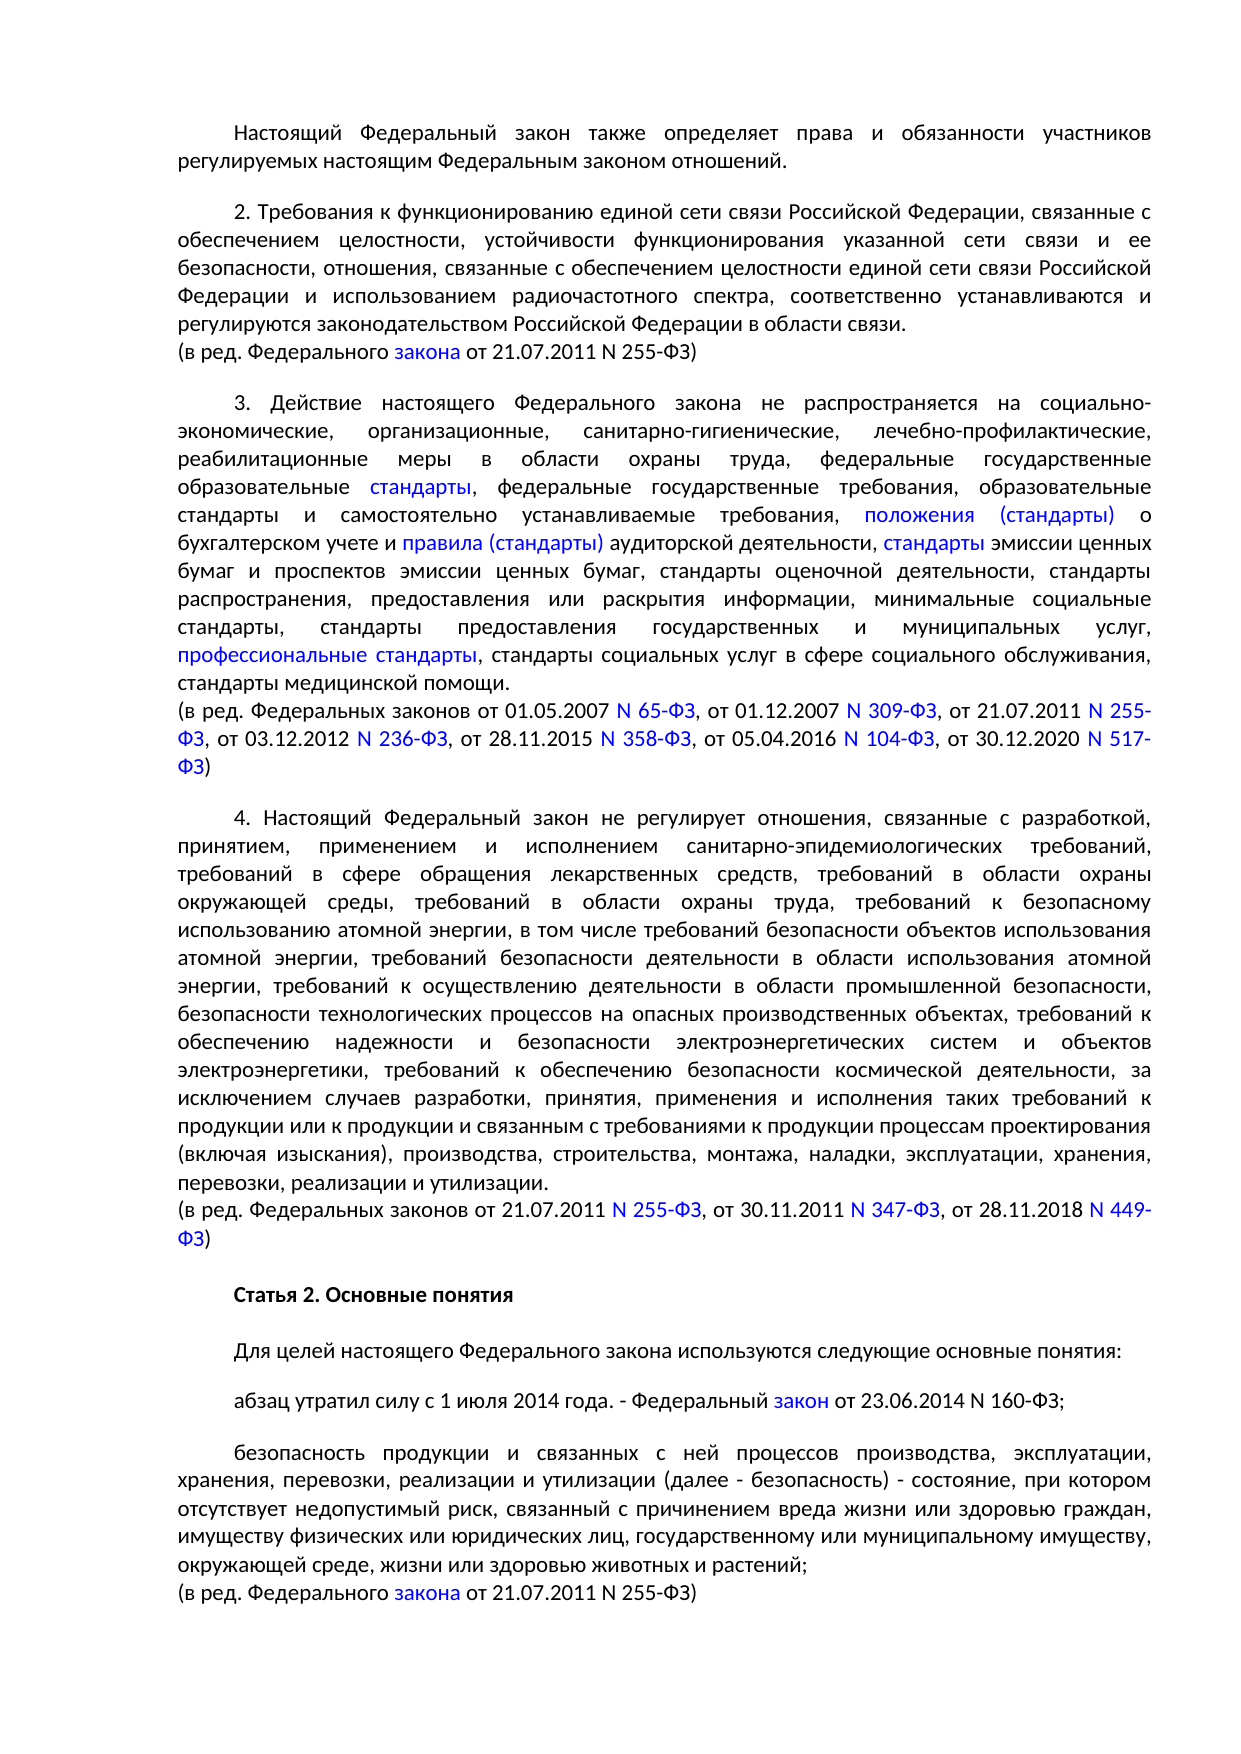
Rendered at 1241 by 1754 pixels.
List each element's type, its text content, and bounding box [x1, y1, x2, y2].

text Настоящий Федеральный закон также определяет права и обязанности участников регулируемых настоящим Федеральным законом отношений. [177, 118, 1152, 174]
text 2. Требования к функционированию единой сети связи Российской Федерации, связанные с обеспечением целостности, устойчивости функционирования указанной сети связи и ее безопасности, отношения, связанные с обеспечением целостности единой сети связи Российской Федерации и использованием радиочастотного спектра, соответственно устанавливаются и регулируются законодательством Российской Федерации в области связи. [177, 197, 1152, 337]
text безопасность продукции и связанных с ней процессов производства, эксплуатации, хранения, перевозки, реализации и утилизации (далее - безопасность) - состояние, при котором отсутствует недопустимый риск, связанный с причинением вреда жизни или здоровью граждан, имуществу физических или юридических лиц, государственному или муниципальному имуществу, окружающей среде, жизни или здоровью животных и растений; [177, 1438, 1152, 1578]
text Для целей настоящего Федерального закона используются следующие основные понятия: [177, 1336, 1152, 1364]
text (в ред. Федерального закона от 21.07.2011 N 255-ФЗ) [177, 1578, 1152, 1606]
text (в ред. Федерального закона от 21.07.2011 N 255-ФЗ) [177, 337, 1152, 365]
text (в ред. Федеральных законов от 21.07.2011 N 255-ФЗ, от 30.11.2011 N 347-ФЗ, от 28.11.2018 N 449-ФЗ) [177, 1196, 1152, 1252]
title Статья 2. Основные понятия [177, 1280, 1152, 1308]
text 4. Настоящий Федеральный закон не регулирует отношения, связанные с разработкой, принятием, применением и исполнением санитарно-эпидемиологических требований, требований в сфере обращения лекарственных средств, требований в области охраны окружающей среды, требований в области охраны труда, требований к безопасному использованию атомной энергии, в том числе требований безопасности объектов использования атомной энергии, требований безопасности деятельности в области использования атомной энергии, требований к осуществлению деятельности в области промышленной безопасности, безопасности технологических процессов на опасных производственных объектах, требований к обеспечению надежности и безопасности электроэнергетических систем и объектов электроэнергетики, требований к обеспечению безопасности космической деятельности, за исключением случаев разработки, принятия, применения и исполнения таких требований к продукции или к продукции и связанным с требованиями к продукции процессам проектирования (включая изыскания), производства, строительства, монтажа, наладки, эксплуатации, хранения, перевозки, реализации и утилизации. [177, 803, 1152, 1196]
text (в ред. Федеральных законов от 01.05.2007 N 65-ФЗ, от 01.12.2007 N 309-ФЗ, от 21.07.2011 N 255-ФЗ, от 03.12.2012 N 236-ФЗ, от 28.11.2015 N 358-ФЗ, от 05.04.2016 N 104-ФЗ, от 30.12.2020 N 517-ФЗ) [177, 696, 1152, 780]
text 3. Действие настоящего Федерального закона не распространяется на социально-экономические, организационные, санитарно-гигиенические, лечебно-профилактические, реабилитационные меры в области охраны труда, федеральные государственные образовательные стандарты, федеральные государственные требования, образовательные стандарты и самостоятельно устанавливаемые требования, положения (стандарты) о бухгалтерском учете и правила (стандарты) аудиторской деятельности, стандарты эмиссии ценных бумаг и проспектов эмиссии ценных бумаг, стандарты оценочной деятельности, стандарты распространения, предоставления или раскрытия информации, минимальные социальные стандарты, стандарты предоставления государственных и муниципальных услуг, профессиональные стандарты, стандарты социальных услуг в сфере социального обслуживания, стандарты медицинской помощи. [177, 388, 1152, 696]
text абзац утратил силу с 1 июля 2014 года. - Федеральный закон от 23.06.2014 N 160-ФЗ; [177, 1387, 1152, 1415]
